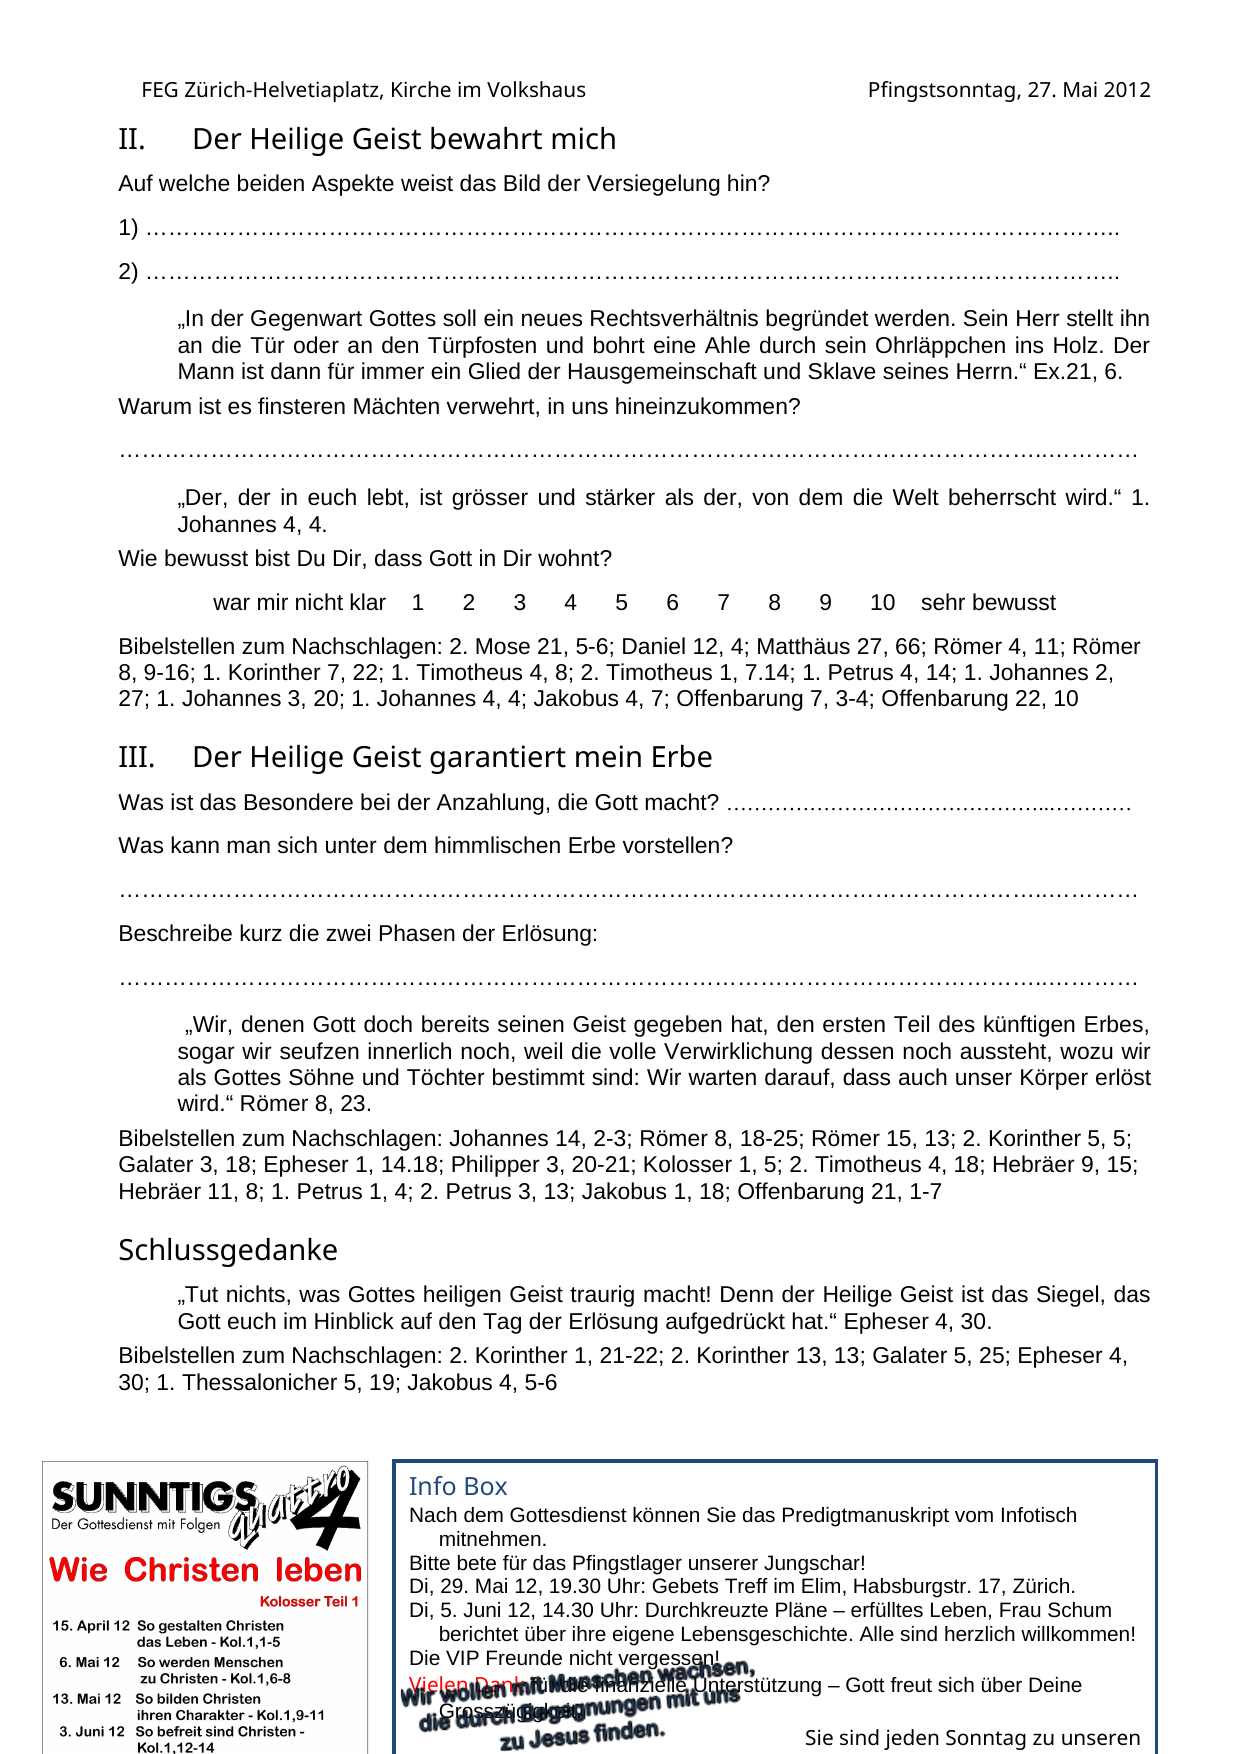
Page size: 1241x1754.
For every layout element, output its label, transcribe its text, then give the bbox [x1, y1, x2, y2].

text Wie bewusst bist Du Dir, dass Gott in Dir wohnt? [118, 545, 1152, 572]
subtitle Der Heilige Geist garantiert mein Erbe [118, 737, 1152, 776]
text „Der, der in euch lebt, ist grösser und stärker als der, von dem die Welt beherrscht wird.“ 1. Johannes 4, 4. [177, 484, 1152, 537]
text „Wir, denen Gott doch bereits seinen Geist gegeben hat, den ersten Teil des künftigen Erbes, sogar wir seufzen innerlich noch, weil die volle Verwirklichung dessen noch aussteht, wozu wir als Gottes Söhne und Töchter bestimmt sind: Wir warten darauf, dass auch unser Körper erlöst wird.“ Römer 8, 23. [177, 1011, 1152, 1117]
text 2) ……………………………………………………………………………………………………………….. [118, 258, 1152, 284]
text „In der Gegenwart Gottes soll ein neues Rechtsverhältnis begründet werden. Sein Herr stellt ihn an die Tür oder an den Türpfosten und bohrt eine Ahle durch sein Ohrläppchen ins Holz. Der Mann ist dann für immer ein Glied der Hausgemeinschaft und Sklave seines Herrn.“ Ex.21, 6. [177, 305, 1152, 384]
text Was ist das Besondere bei der Anzahlung, die Gott macht? ………………………………………..………… [118, 789, 1152, 815]
subtitle Der Heilige Geist bewahrt mich [118, 118, 1152, 158]
text …………………………………………………………………………………………………………..………… [118, 876, 1152, 902]
text Bibelstellen zum Nachschlagen: 2. Korinther 1, 21-22; 2. Korinther 13, 13; Galater 5, 25; Epheser 4, 30; 1. Thessalonicher 5, 19; Jakobus 4, 5-6 [118, 1342, 1152, 1395]
picture [42, 1461, 369, 1754]
text Was kann man sich unter dem himmlischen Erbe vorstellen? [118, 832, 1152, 859]
text Beschreibe kurz die zwei Phasen der Erlösung: [118, 920, 1152, 946]
text Bibelstellen zum Nachschlagen: Johannes 14, 2-3; Römer 8, 18-25; Römer 15, 13; 2. Korinther 5, 5; Galater 3, 18; Epheser 1, 14.18; Philipper 3, 20-21; Kolosser 1, 5; 2. Timotheus 4, 18; Hebräer 9, 15; Hebräer 11, 8; 1. Petrus 1, 4; 2. Petrus 3, 13; Jakobus 1, 18; Offenbarung 21, 1-7 [118, 1125, 1152, 1204]
text Warum ist es finsteren Mächten verwehrt, in uns hineinzukommen? [118, 393, 1152, 419]
text …………………………………………………………………………………………………………..………… [118, 963, 1152, 990]
text „Tut nichts, was Gottes heiligen Geist traurig macht! Denn der Heilige Geist ist das Siegel, das Gott euch im Hinblick auf den Tag der Erlösung aufgedrückt hat.“ Epheser 4, 30. [177, 1281, 1152, 1334]
text …………………………………………………………………………………………………………..………… [118, 436, 1152, 463]
text war mir nicht klar 1 2 3 4 5 6 7 8 9 10 sehr bewusst [118, 589, 1152, 615]
text Schlussgedanke [118, 1229, 1152, 1269]
text 1) ……………………………………………………………………………………………………………….. [118, 214, 1152, 240]
text Auf welche beiden Aspekte weist das Bild der Versiegelung hin? [118, 170, 1152, 197]
text Bibelstellen zum Nachschlagen: 2. Mose 21, 5-6; Daniel 12, 4; Matthäus 27, 66; Römer 4, 11; Römer 8, 9-16; 1. Korinther 7, 22; 1. Timotheus 4, 8; 2. Timotheus 1, 7.14; 1. Petrus 4, 14; 1. Johannes 2, 27; 1. Johannes 3, 20; 1. Johannes 4, 4; Jakobus 4, 7; Offenbarung 7, 3-4; Offenbarung 22, 10 [118, 633, 1152, 712]
picture [399, 1660, 756, 1751]
